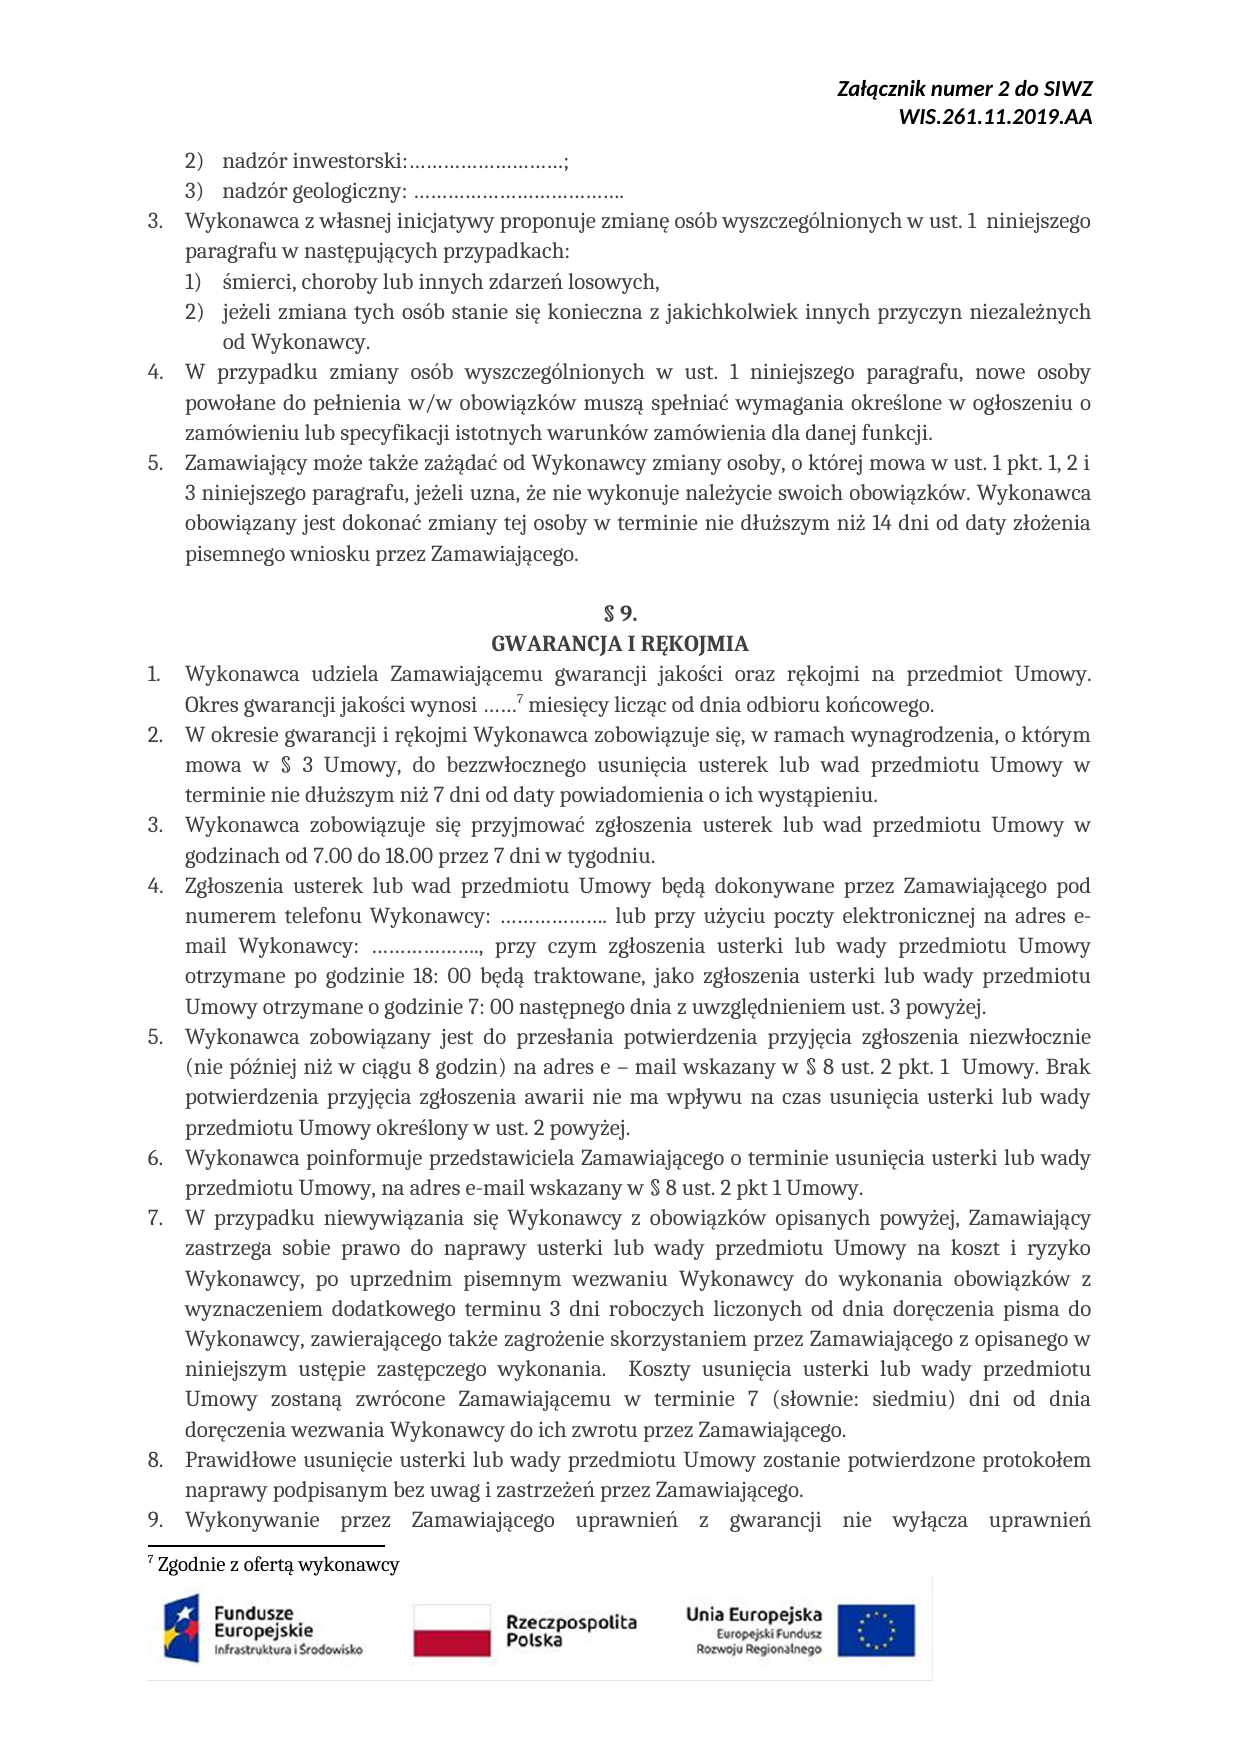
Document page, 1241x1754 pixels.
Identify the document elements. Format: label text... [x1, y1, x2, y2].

list nadzór inwestorski:………………………; [185, 148, 1093, 174]
list Wykonywanie przez Zamawiającego uprawnień z gwarancji nie wyłącza uprawnień wynikających z rękojmi. [148, 1507, 1093, 1533]
list Wykonawca z własnej inicjatywy proponuje zmianę osób wyszczególnionych w ust. 1 niniejszego paragrafu w następujących przypadkach: [148, 208, 1093, 264]
list W przypadku niewywiązania się Wykonawcy z obowiązków opisanych powyżej, Zamawiający zastrzega sobie prawo do naprawy usterki lub wady przedmiotu Umowy na koszt i ryzyko Wykonawcy, po uprzednim pisemnym wezwaniu Wykonawcy do wykonania obowiązków z wyznaczeniem dodatkowego terminu 3 dni roboczych liczonych od dnia doręczenia pisma do Wykonawcy, zawierającego także zagrożenie skorzystaniem przez Zamawiającego z opisanego w niniejszym ustępie zastępczego wykonania. Koszty usunięcia usterki lub wady przedmiotu Umowy zostaną zwrócone Zamawiającemu w terminie 7 (słownie: siedmiu) dni od dnia doręczenia wezwania Wykonawcy do ich zwrotu przez Zamawiającego. [148, 1205, 1093, 1443]
list Prawidłowe usunięcie usterki lub wady przedmiotu Umowy zostanie potwierdzone protokołem naprawy podpisanym bez uwag i zastrzeżeń przez Zamawiającego. [148, 1447, 1093, 1503]
list nadzór geologiczny: ………………………………. [185, 178, 1093, 204]
list Wykonawca zobowiązany jest do przesłania potwierdzenia przyjęcia zgłoszenia niezwłocznie (nie później niż w ciągu 8 godzin) na adres e – mail wskazany w § 8 ust. 2 pkt. 1 Umowy. Brak potwierdzenia przyjęcia zgłoszenia awarii nie ma wpływu na czas usunięcia usterki lub wady przedmiotu Umowy określony w ust. 2 powyżej. [148, 1024, 1093, 1141]
list W przypadku zmiany osób wyszczególnionych w ust. 1 niniejszego paragrafu, nowe osoby powołane do pełnienia w/w obowiązków muszą spełniać wymagania określone w ogłoszeniu o zamówieniu lub specyfikacji istotnych warunków zamówienia dla danej funkcji. [148, 359, 1093, 446]
list jeżeli zmiana tych osób stanie się konieczna z jakichkolwiek innych przyczyn niezależnych od Wykonawcy. [185, 299, 1093, 355]
list Wykonawca poinformuje przedstawiciela Zamawiającego o terminie usunięcia usterki lub wady przedmiotu Umowy, na adres e-mail wskazany w § 8 ust. 2 pkt 1 Umowy. [148, 1144, 1093, 1201]
list W okresie gwarancji i rękojmi Wykonawca zobowiązuje się, w ramach wynagrodzenia, o którym mowa w § 3 Umowy, do bezzwłocznego usunięcia usterek lub wad przedmiotu Umowy w terminie nie dłuższym niż 7 dni od daty powiadomienia o ich wystąpieniu. [148, 722, 1093, 808]
picture [147, 1576, 933, 1681]
list śmierci, choroby lub innych zdarzeń losowych, [185, 268, 1093, 295]
list Zamawiający może także zażądać od Wykonawcy zmiany osoby, o której mowa w ust. 1 pkt. 1, 2 i 3 niniejszego paragrafu, jeżeli uzna, że nie wykonuje należycie swoich obowiązków. Wykonawca obowiązany jest dokonać zmiany tej osoby w terminie nie dłuższym niż 14 dni od daty złożenia pisemnego wniosku przez Zamawiającego. [148, 450, 1093, 567]
text GWARANCJA I RĘKOJMIA [148, 631, 1093, 657]
text § 9. [148, 601, 1093, 627]
list Wykonawca udziela Zamawiającemu gwarancji jakości oraz rękojmi na przedmiot Umowy. Okres gwarancji jakości wynosi …… miesięcy licząc od dnia odbioru końcowego. [148, 661, 1093, 718]
list Wykonawca zobowiązuje się przyjmować zgłoszenia usterek lub wad przedmiotu Umowy w godzinach od 7.00 do 18.00 przez 7 dni w tygodniu. [148, 812, 1093, 869]
list Zgłoszenia usterek lub wad przedmiotu Umowy będą dokonywane przez Zamawiającego pod numerem telefonu Wykonawcy: ………………. lub przy użyciu poczty elektronicznej na adres e-mail Wykonawcy: ………………., przy czym zgłoszenia usterki lub wady przedmiotu Umowy otrzymane po godzinie 18: 00 będą traktowane, jako zgłoszenia usterki lub wady przedmiotu Umowy otrzymane o godzinie 7: 00 następnego dnia z uwzględnieniem ust. 3 powyżej. [148, 873, 1093, 1020]
